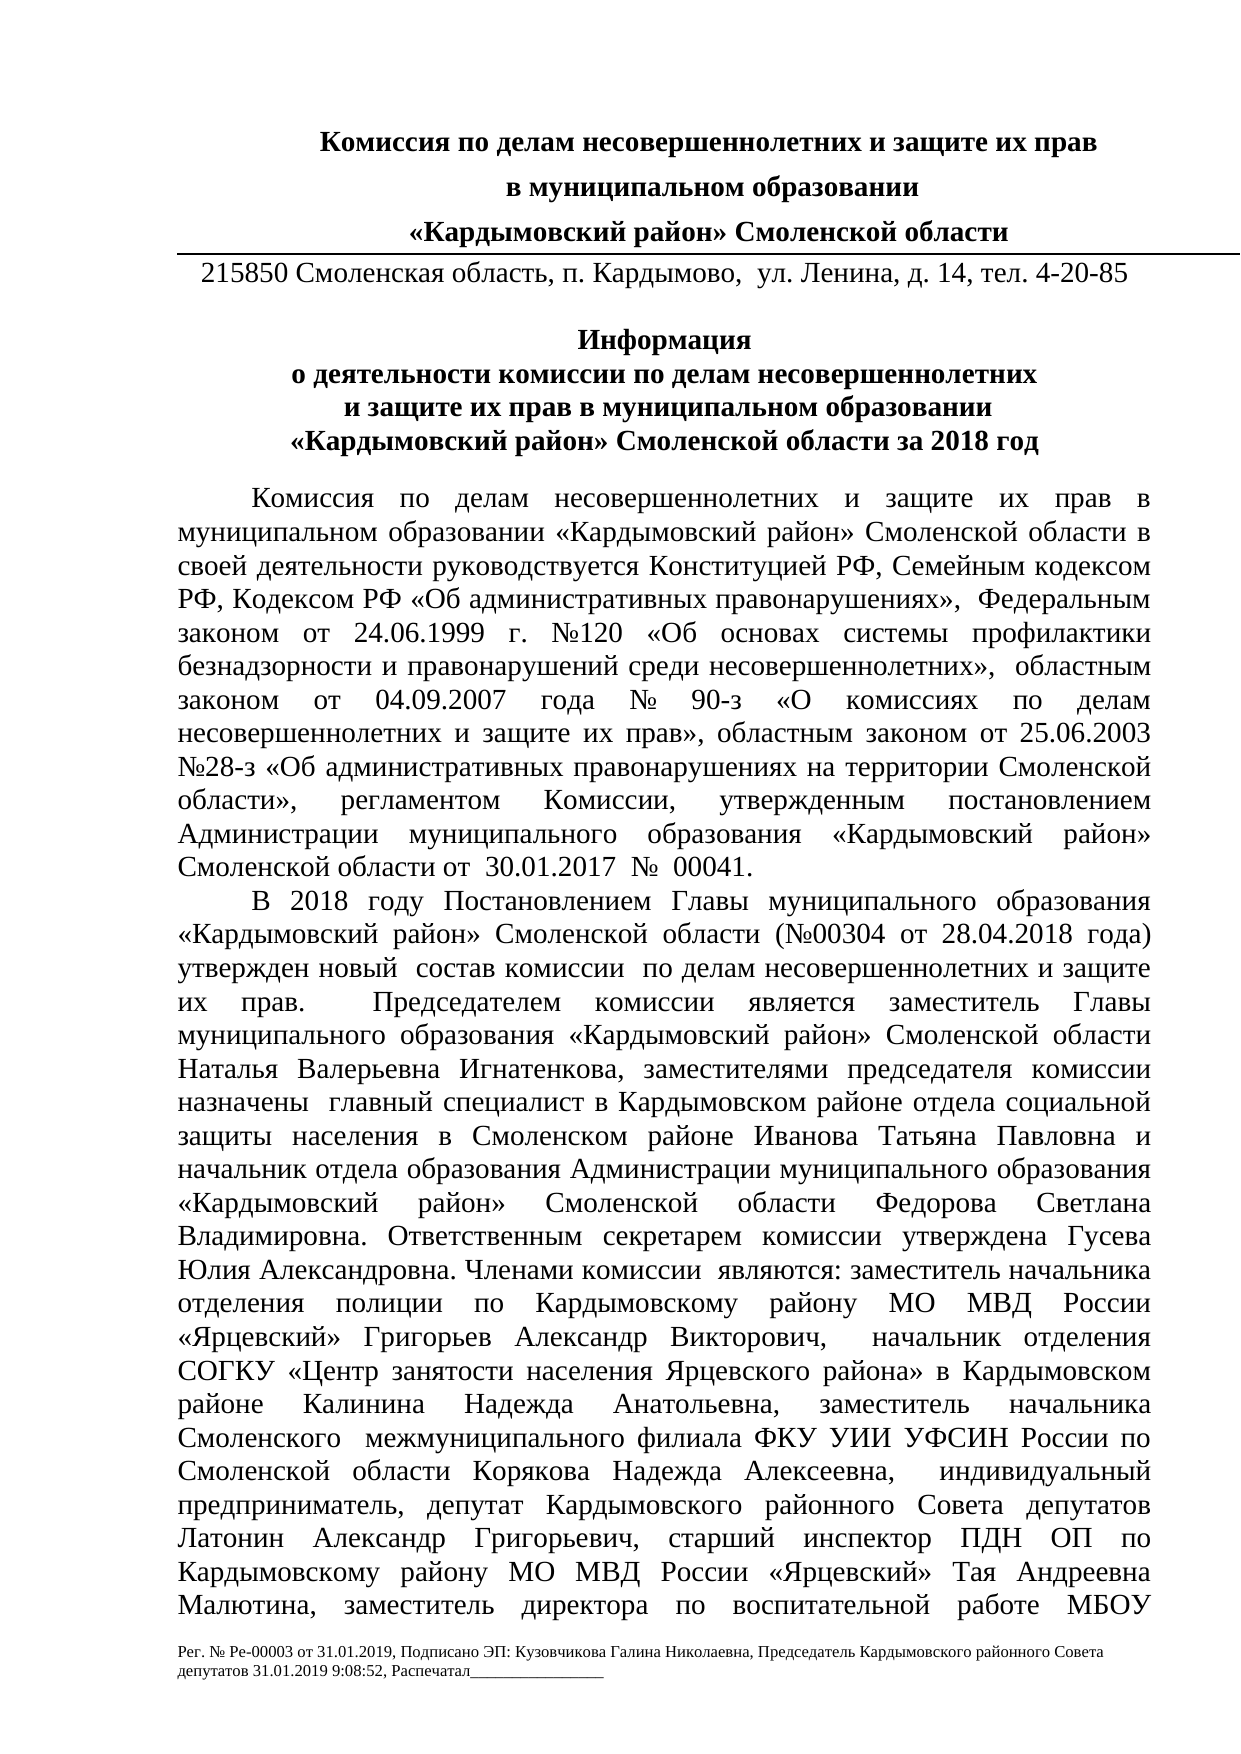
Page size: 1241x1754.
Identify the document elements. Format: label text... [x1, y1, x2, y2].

table_cell в муниципальном образовании [177, 163, 1240, 208]
table_cell «Кардымовский район» Смоленской области [177, 208, 1240, 253]
table_header Комиссия по делам несовершеннолетних и защите их прав [177, 118, 1240, 163]
text Информация [177, 322, 1152, 356]
text и защите их прав в муниципальном образовании [177, 389, 1152, 423]
text 215850 Смоленская область, п. Кардымово, ул. Ленина, д. 14, тел. 4-20-85 [177, 255, 1152, 289]
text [177, 883, 1152, 1621]
text «Кардымовский район» Смоленской области за 2018 год [177, 423, 1152, 456]
text Комиссия по делам несовершеннолетних и защите их прав в муниципальном образовании «Кардымовский район» Смоленской области в своей деятельности руководствуется Конституцией РФ, Семейным кодексом РФ, Кодексом РФ «Об административных правонарушениях», Федеральным законом от 24.06.1999 г. №120 «Об основах системы профилактики безнадзорности и правонарушений среди несовершеннолетних», областным законом от 04.09.2007 года № 90-з «О комиссиях по делам несовершеннолетних и защите их прав», областным законом от 25.06.2003 №28-з «Об административных правонарушениях на территории Смоленской области», регламентом Комиссии, утвержденным постановлением Администрации муниципального образования «Кардымовский район» Смоленской области от 30.01.2017 № 00041. [177, 481, 1152, 883]
text о деятельности комиссии по делам несовершеннолетних [177, 356, 1152, 389]
